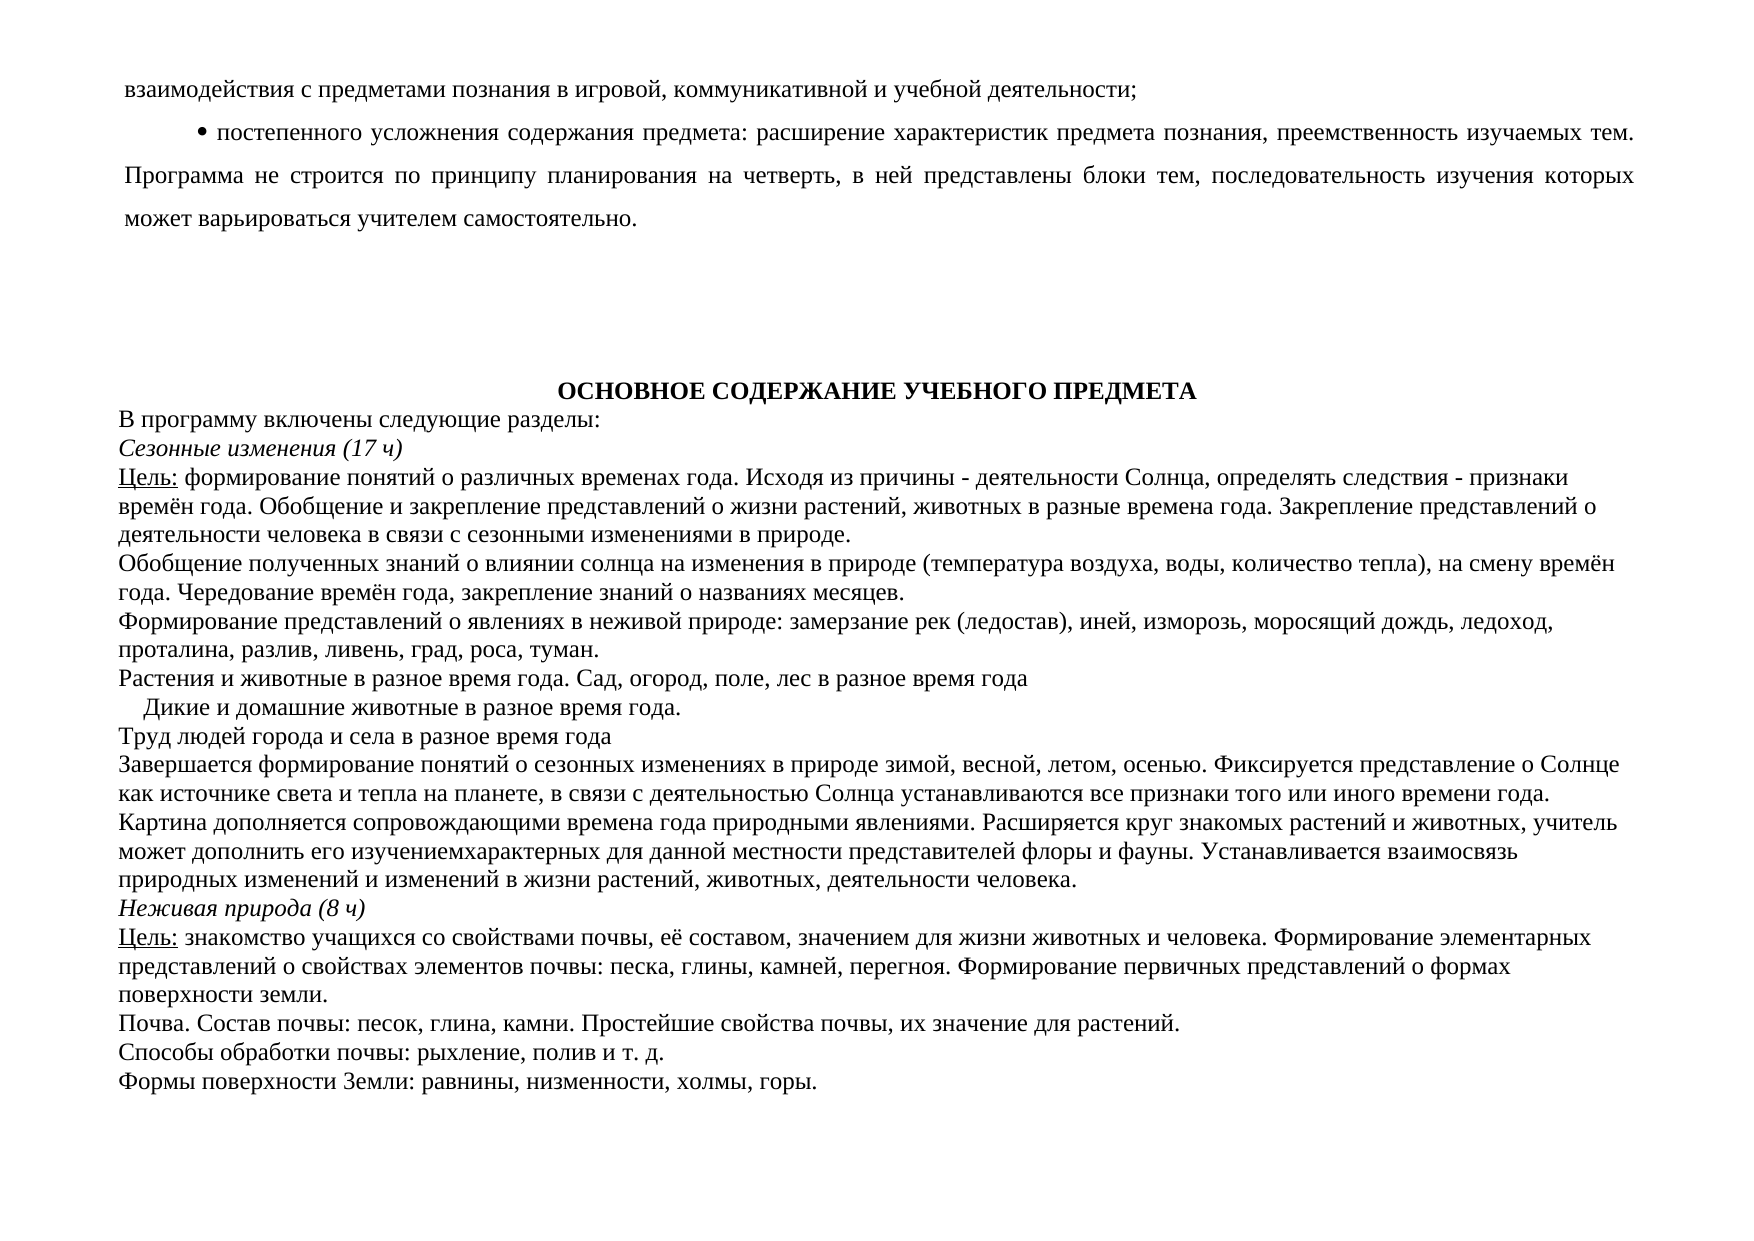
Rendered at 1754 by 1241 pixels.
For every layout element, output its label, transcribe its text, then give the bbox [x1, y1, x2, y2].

text Способы обработки почвы: рыхление, полив и т. д. [118, 1037, 1636, 1066]
text Формирование представлений о явлениях в неживой природе: замерзание рек (ледостав), иней, изморозь, моросящий дождь, ледоход, проталина, разлив, ливень, град, роса, туман. [118, 606, 1636, 663]
text Цель: формирование понятий о различных временах года. Исходя из причины - деятельности Солнца, определять следствия - признаки времён года. Обобщение и закрепление представлений о жизни растений, животных в разные времена года. Закрепление представлений о деятельности человека в связи с сезонными изменениями в природе. [118, 462, 1636, 548]
text Труд людей города и села в разное время года [118, 721, 1636, 749]
text Почва. Состав почвы: песок, глина, камни. Простейшие свойства почвы, их значение для растений. [118, 1008, 1636, 1037]
text Формы поверхности 3емли: равнины, низменности, холмы, горы. [118, 1066, 1636, 1094]
text Неживая природа (8 ч) [118, 893, 1636, 922]
text Сезонные изменения (17 ч) [118, 433, 1636, 462]
text постепенного усложнения содержания предмета: расширение характеристик предмета познания, преемственность изучаемых тем. Программа не строится по принципу планирования на четверть, в ней представлены блоки тем, последовательность изучения которых может варьироваться учителем самостоятельно. [124, 117, 1636, 232]
text Растения и животные в разное время года. Сад, огород, поле, лес в разное время года [118, 663, 1636, 692]
text Обобщение полученных знаний о влиянии солнца на изменения в природе (температура воздуха, воды, количество тепла), на смену времён года. Чередование времён года, закрепление знаний о названиях месяцев. [118, 548, 1636, 606]
text ОСНОВНОЕ СОДЕРЖАНИЕ УЧЕБНОГО ПРЕДМЕТА [118, 376, 1636, 404]
text Завершается формирование понятий о сезонных изменениях в природе зимой, весной, летом, осенью. Фиксируется представление о Солнце как источнике света и тепла на планете, в связи с деятельностью Солнца устанавливаются все признаки того или иного времени года. Картина дополняется сопровождающими времена года природными явлениями. Расширяется круг знакомых растений и животных, учитель может дополнить его изучениемхарактерных для данной местности представителей флоры и фауны. Устанавливается взаимосвязь природных изменений и изменений в жизни растений, животных, деятельности человека. [118, 749, 1636, 893]
text В программу включены следующие разделы: [118, 404, 1636, 433]
text Цель: знакомство учащихся со свойствами почвы, её составом, значением для жизни животных и человека. Формирование элементарных представлений о свойствах элементов почвы: песка, глины, камней, перегноя. Формирование первичных представлений о формах поверхности земли. [118, 922, 1636, 1008]
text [124, 74, 1636, 103]
text Дикие и домашние животные в разное время года. [118, 692, 1636, 721]
